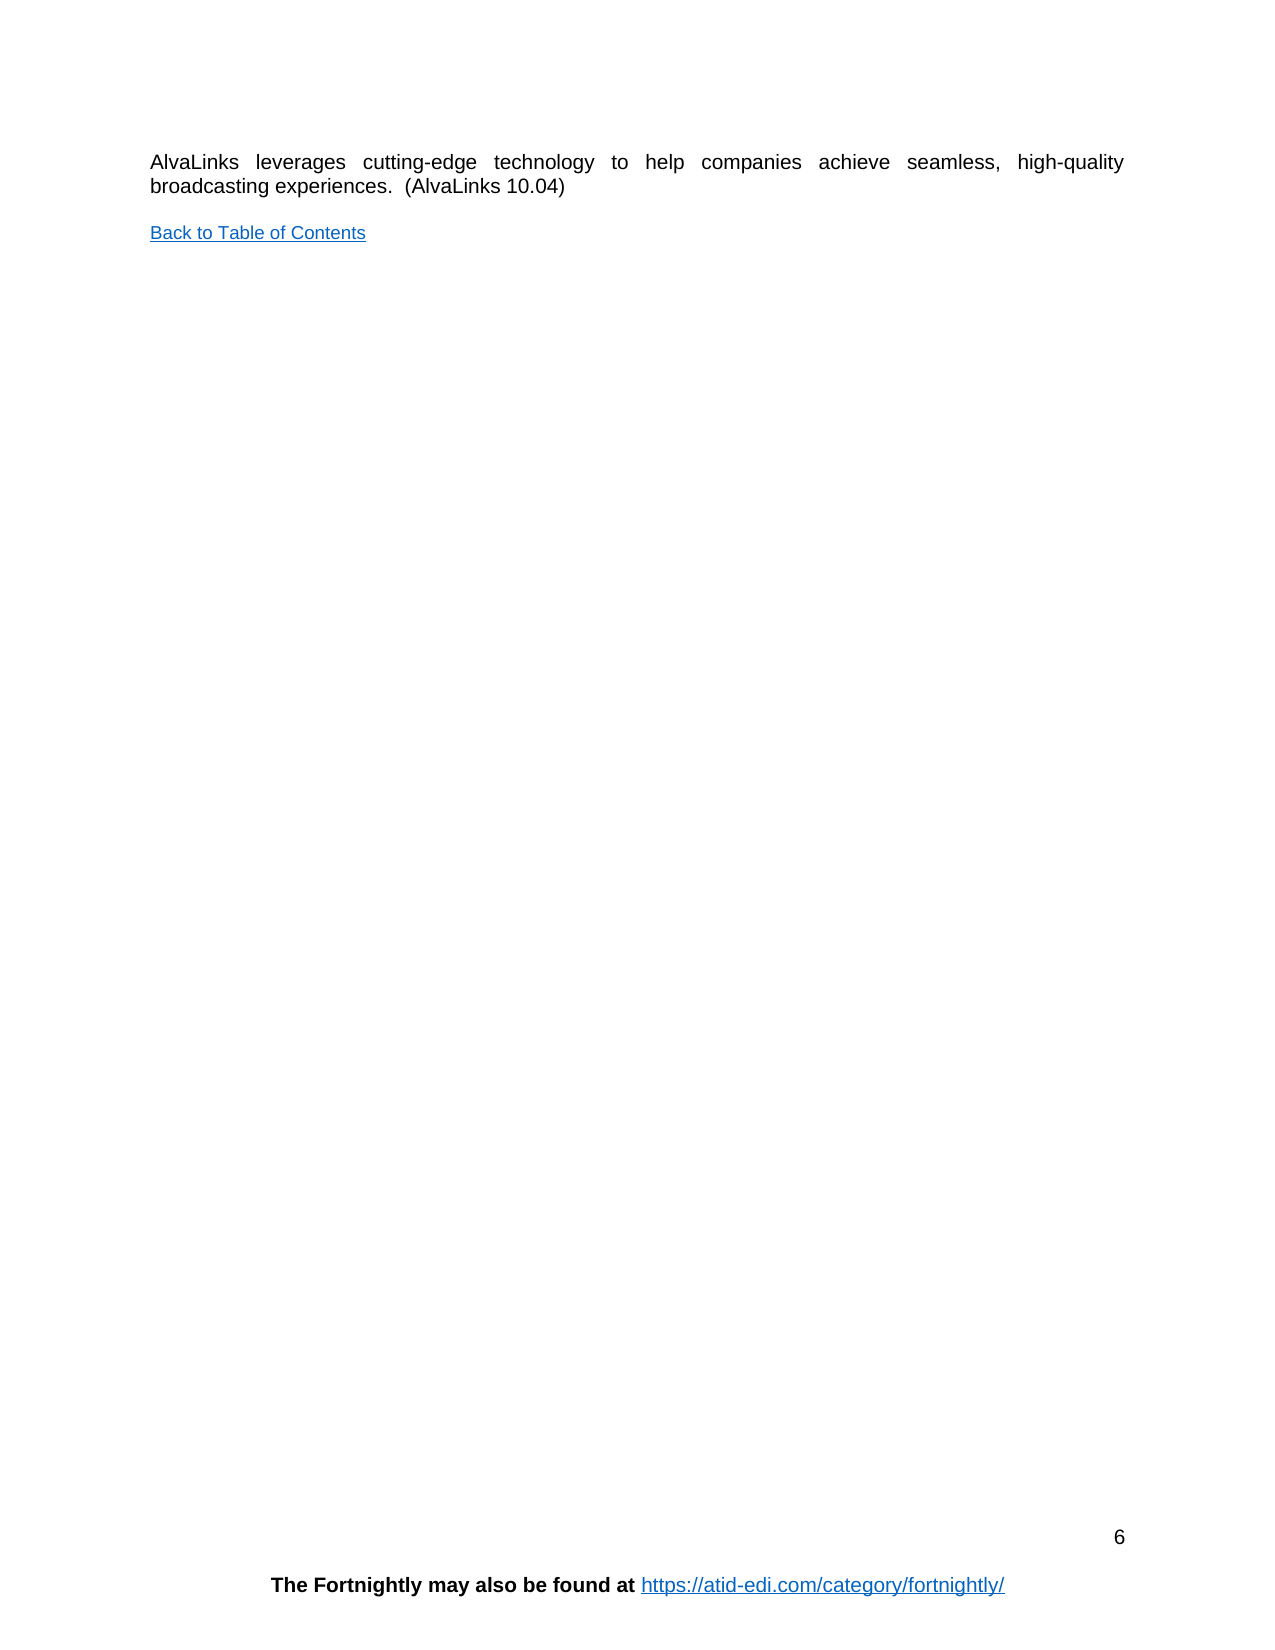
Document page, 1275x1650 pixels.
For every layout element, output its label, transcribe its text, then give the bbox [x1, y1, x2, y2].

text Back to Table of Contents [150, 222, 1125, 243]
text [150, 150, 1125, 198]
